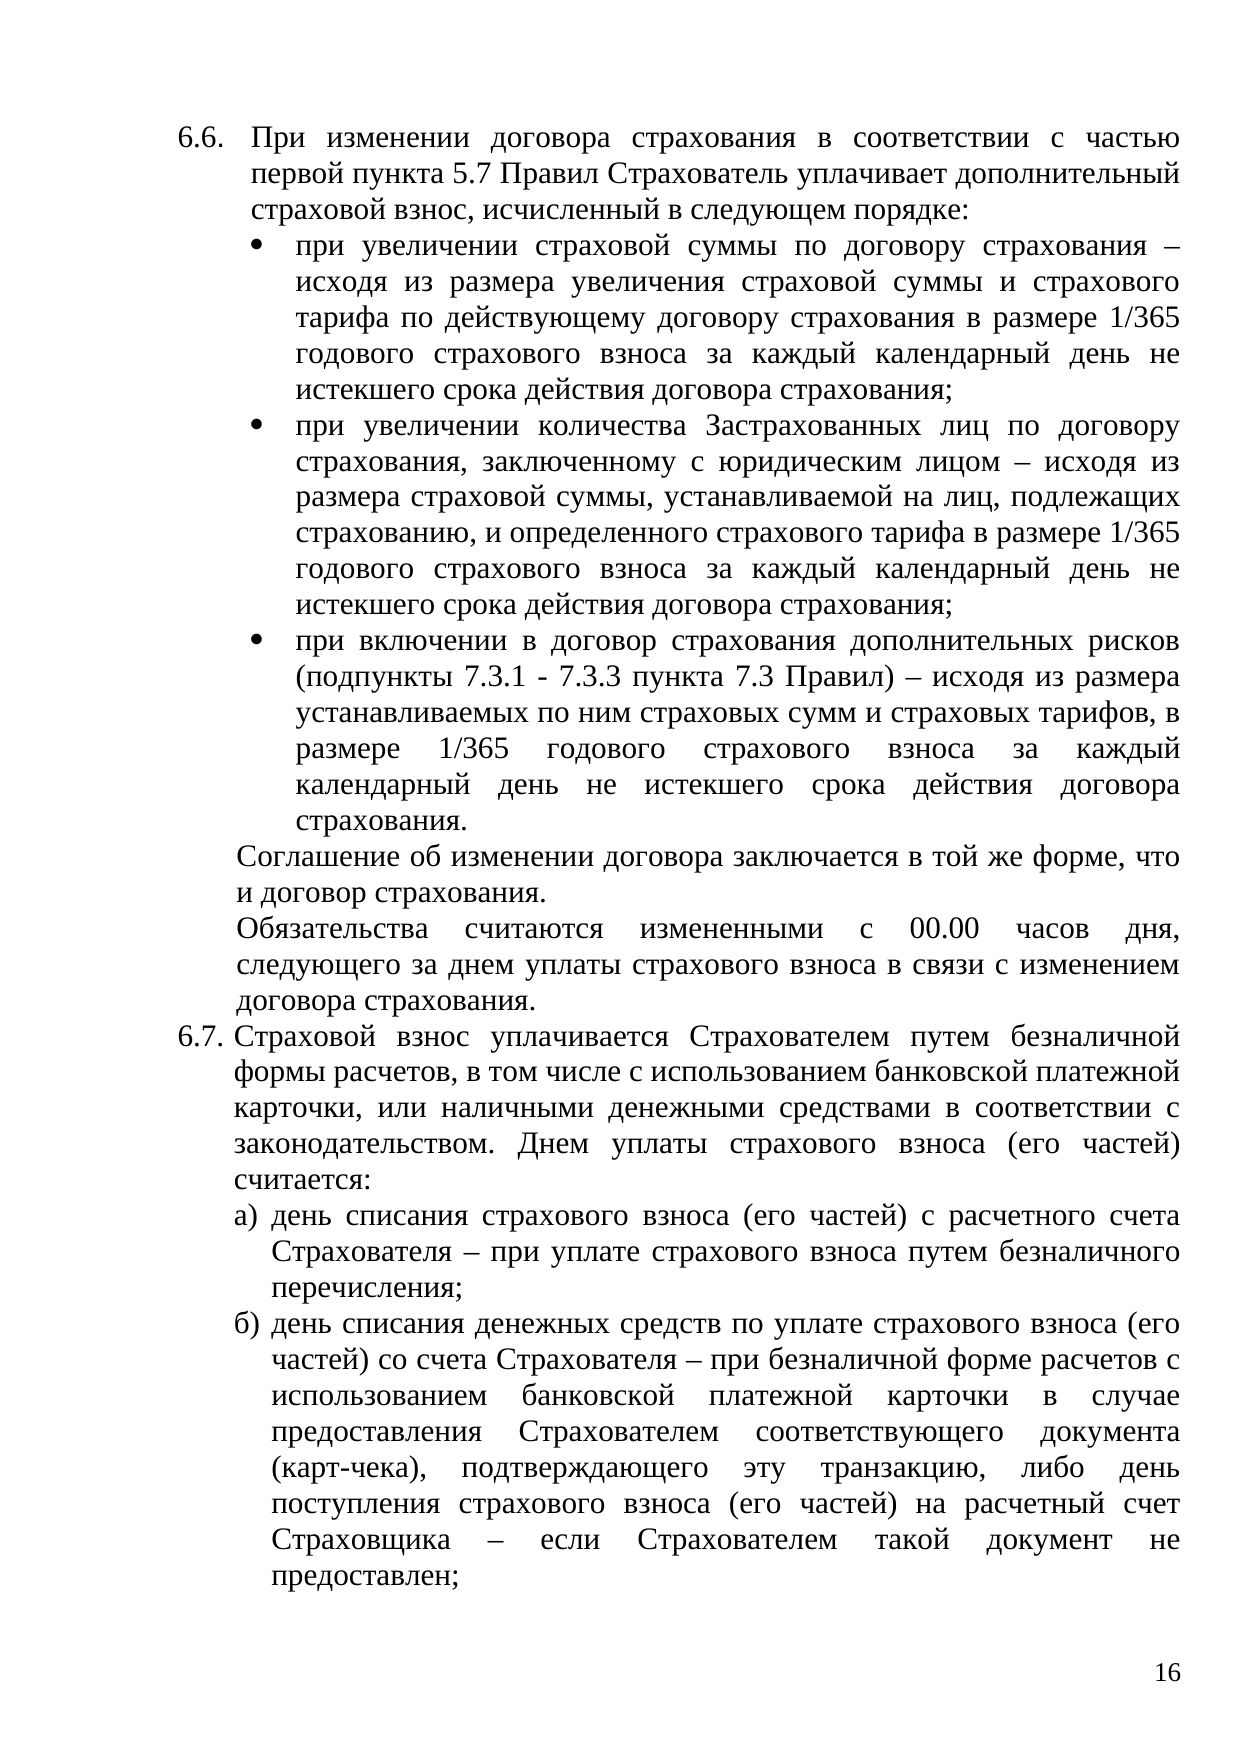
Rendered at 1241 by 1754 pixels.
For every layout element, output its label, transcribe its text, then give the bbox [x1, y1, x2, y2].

list при увеличении страховой суммы по договору страхования – исходя из размера увеличения страховой суммы и страхового тарифа по действующему договору страхования в размере 1/365 годового страхового взноса за каждый календарный день не истекшего срока действия договора страхования; [251, 226, 1181, 406]
list при увеличении количества Застрахованных лиц по договору страхования, заключенному с юридическим лицом – исходя из размера страховой суммы, устанавливаемой на лиц, подлежащих страхованию, и определенного страхового тарифа в размере 1/365 годового страхового взноса за каждый календарный день не истекшего срока действия договора страхования; [251, 406, 1181, 621]
text Соглашение об изменении договора заключается в той же форме, что и договор страхования. [236, 837, 1181, 909]
text Обязательства считаются измененными с 00.00 часов дня, следующего за днем уплаты страхового взноса в связи с изменением договора страхования. [236, 909, 1181, 1017]
text 6.7. Страховой взнос уплачивается Страхователем путем безналичной формы расчетов, в том числе с использованием банковской платежной карточки, или наличными денежными средствами в соответствии с законодательством. Днем уплаты страхового взноса (его частей) считается: [177, 1017, 1181, 1196]
text б) день списания денежных средств по уплате страхового взноса (его частей) со счета Страхователя – при безналичной форме расчетов с использованием банковской платежной карточки в случае предоставления Страхователем соответствующего документа (карт-чека), подтверждающего эту транзакцию, либо день поступления страхового взноса (его частей) на расчетный счет Страховщика – если Страхователем такой документ не предоставлен; [233, 1304, 1181, 1592]
text а) день списания страхового взноса (его частей) с расчетного счета Страхователя – при уплате страхового взноса путем безналичного перечисления; [233, 1196, 1181, 1304]
list при включении в договор страхования дополнительных рисков (подпункты 7.3.1 - 7.3.3 пункта 7.3 Правил) – исходя из размера устанавливаемых по ним страховых сумм и страховых тарифов, в размере 1/365 годового страхового взноса за каждый календарный день не истекшего срока действия договора страхования. [251, 621, 1181, 837]
text 6.6. При изменении договора страхования в соответствии с частью первой пункта 5.7 Правил Страхователь уплачивает дополнительный страховой взнос, исчисленный в следующем порядке: [177, 118, 1181, 226]
